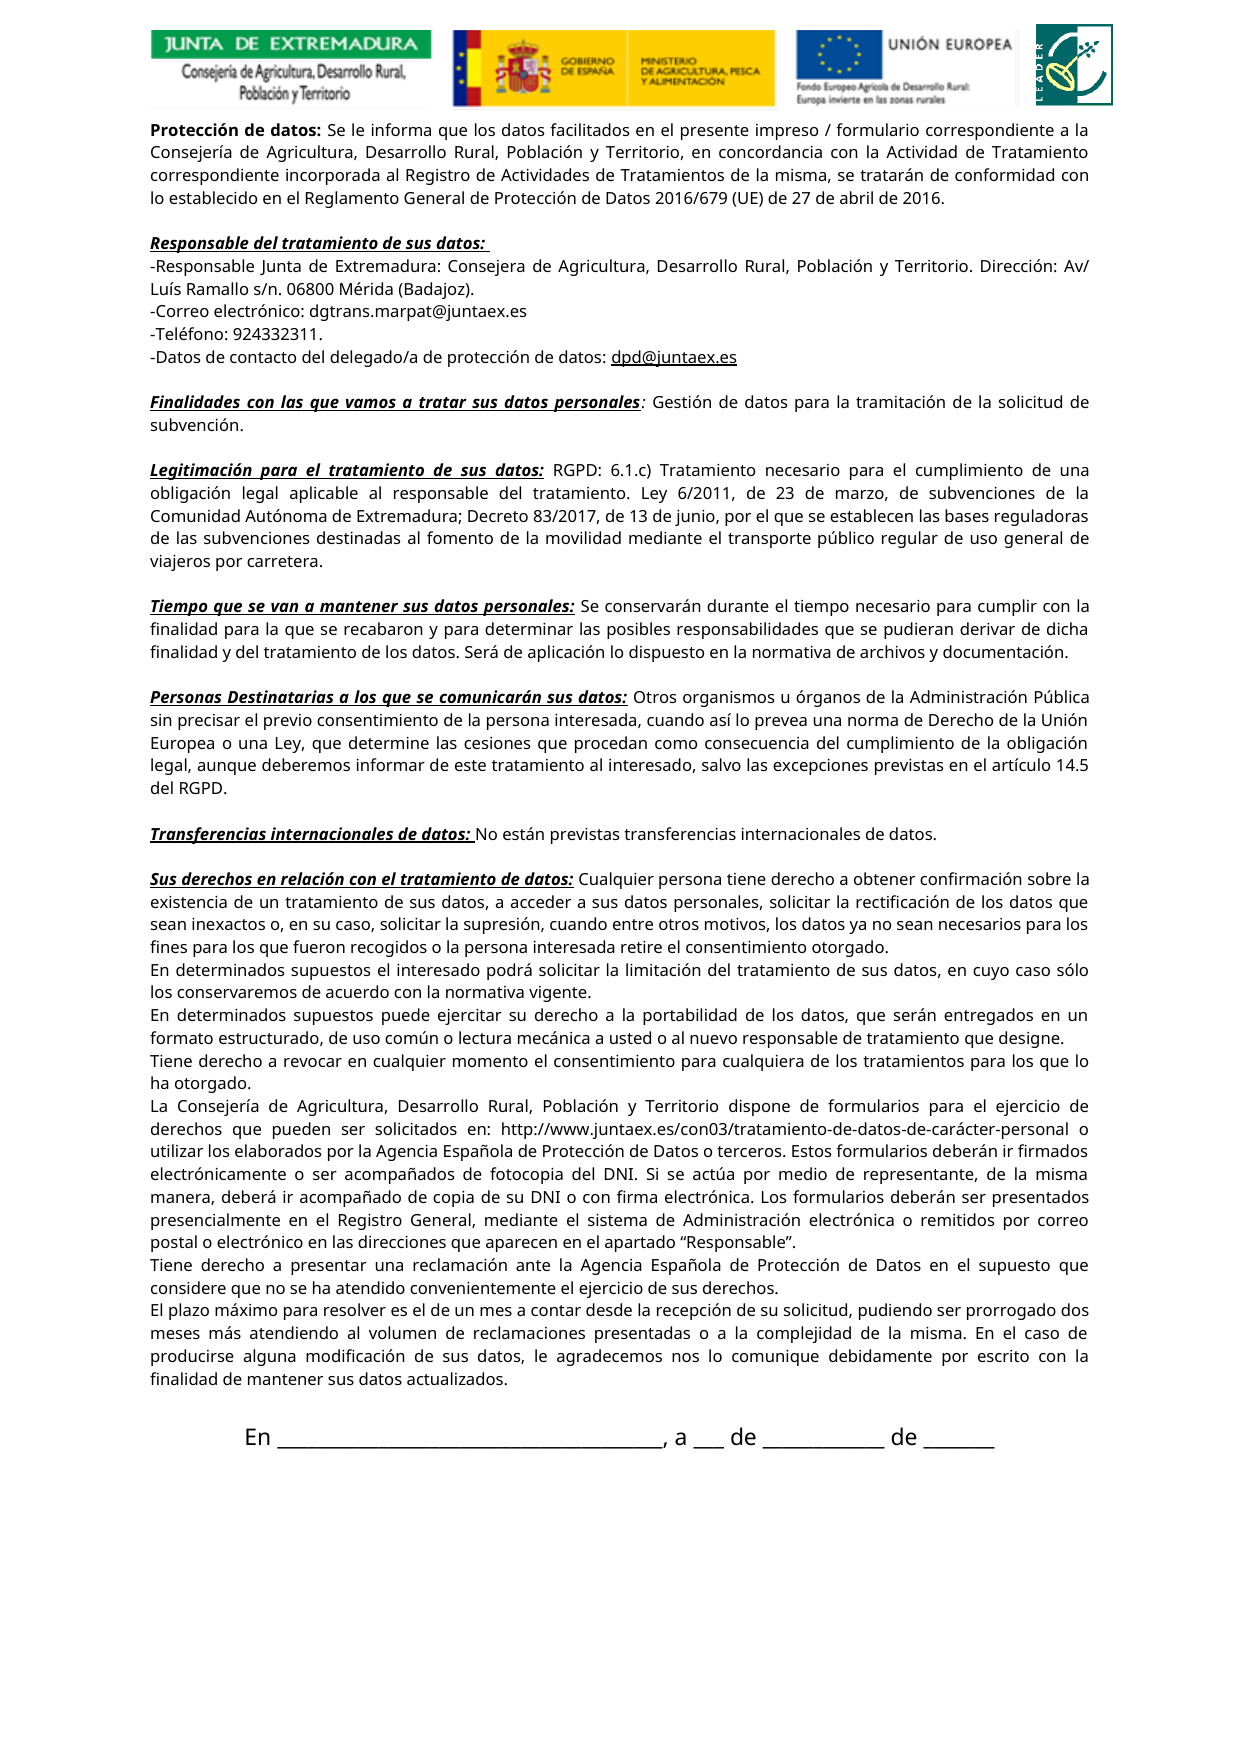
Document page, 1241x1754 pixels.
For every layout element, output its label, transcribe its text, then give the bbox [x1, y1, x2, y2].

text -Responsable Junta de Extremadura: Consejera de Agricultura, Desarrollo Rural, Población y Territorio. Dirección: Av/ Luís Ramallo s/n. 06800 Mérida (Badajoz). [150, 254, 1090, 300]
text En ______________________________________, a ___ de ____________ de _______ [150, 1421, 1090, 1452]
text Transferencias internacionales de datos: No están previstas transferencias internacionales de datos. [150, 822, 1090, 845]
text La Consejería de Agricultura, Desarrollo Rural, Población y Territorio dispone de formularios para el ejercicio de derechos que pueden ser solicitados en: http://www.juntaex.es/con03/tratamiento-de-datos-de-carácter-personal o utilizar los elaborados por la Agencia Española de Protección de Datos o terceros. Estos formularios deberán ir firmados electrónicamente o ser acompañados de fotocopia del DNI. Si se actúa por medio de representante, de la misma manera, deberá ir acompañado de copia de su DNI o con firma electrónica. Los formularios deberán ser presentados presencialmente en el Registro General, mediante el sistema de Administración electrónica o remitidos por correo postal o electrónico en las direcciones que aparecen en el apartado “Responsable”. [150, 1094, 1090, 1253]
text El plazo máximo para resolver es el de un mes a contar desde la recepción de su solicitud, pudiendo ser prorrogado dos meses más atendiendo al volumen de reclamaciones presentadas o a la complejidad de la misma. En el caso de producirse alguna modificación de sus datos, le agradecemos nos lo comunique debidamente por escrito con la finalidad de mantener sus datos actualizados. [150, 1299, 1090, 1390]
text En determinados supuestos puede ejercitar su derecho a la portabilidad de los datos, que serán entregados en un formato estructurado, de uso común o lectura mecánica a usted o al nuevo responsable de tratamiento que designe. [150, 1004, 1090, 1049]
text Tiene derecho a presentar una reclamación ante la Agencia Española de Protección de Datos en el supuesto que considere que no se ha atendido convenientemente el ejercicio de sus derechos. [150, 1253, 1090, 1299]
text -Teléfono: 924332311. [150, 322, 1090, 345]
text Protección de datos: Se le informa que los datos facilitados en el presente impreso / formulario correspondiente a la Consejería de Agricultura, Desarrollo Rural, Población y Territorio, en concordancia con la Actividad de Tratamiento correspondiente incorporada al Registro de Actividades de Tratamientos de la misma, se tratarán de conformidad con lo establecido en el Reglamento General de Protección de Datos 2016/679 (UE) de 27 de abril de 2016. [150, 118, 1090, 209]
text Finalidades con las que vamos a tratar sus datos personales: Gestión de datos para la tramitación de la solicitud de subvención. [150, 391, 1090, 436]
text Tiene derecho a revocar en cualquier momento el consentimiento para cualquiera de los tratamientos para los que lo ha otorgado. [150, 1049, 1090, 1094]
text -Datos de contacto del delegado/a de protección de datos: dpd@juntaex.es [150, 345, 1090, 368]
text En determinados supuestos el interesado podrá solicitar la limitación del tratamiento de sus datos, en cuyo caso sólo los conservaremos de acuerdo con la normativa vigente. [150, 958, 1090, 1004]
text -Correo electrónico: dgtrans.marpat@juntaex.es [150, 300, 1090, 322]
text Tiempo que se van a mantener sus datos personales: Se conservarán durante el tiempo necesario para cumplir con la finalidad para la que se recabaron y para determinar las posibles responsabilidades que se pudieran derivar de dicha finalidad y del tratamiento de los datos. Será de aplicación lo dispuesto en la normativa de archivos y documentación. [150, 595, 1090, 663]
text Sus derechos en relación con el tratamiento de datos: Cualquier persona tiene derecho a obtener confirmación sobre la existencia de un tratamiento de sus datos, a acceder a sus datos personales, solicitar la rectificación de los datos que sean inexactos o, en su caso, solicitar la supresión, cuando entre otros motivos, los datos ya no sean necesarios para los fines para los que fueron recogidos o la persona interesada retire el consentimiento otorgado. [150, 867, 1090, 958]
picture [150, 30, 1020, 113]
text Legitimación para el tratamiento de sus datos: RGPD: 6.1.c) Tratamiento necesario para el cumplimiento de una obligación legal aplicable al responsable del tratamiento. Ley 6/2011, de 23 de marzo, de subvenciones de la Comunidad Autónoma de Extremadura; Decreto 83/2017, de 13 de junio, por el que se establecen las bases reguladoras de las subvenciones destinadas al fomento de la movilidad mediante el transporte público regular de uso general de viajeros por carretera. [150, 459, 1090, 572]
picture [1036, 24, 1115, 108]
text Responsable del tratamiento de sus datos: [150, 232, 1090, 254]
text Personas Destinatarias a los que se comunicarán sus datos: Otros organismos u órganos de la Administración Pública sin precisar el previo consentimiento de la persona interesada, cuando así lo prevea una norma de Derecho de la Unión Europea o una Ley, que determine las cesiones que procedan como consecuencia del cumplimiento de la obligación legal, aunque deberemos informar de este tratamiento al interesado, salvo las excepciones previstas en el artículo 14.5 del RGPD. [150, 686, 1090, 799]
